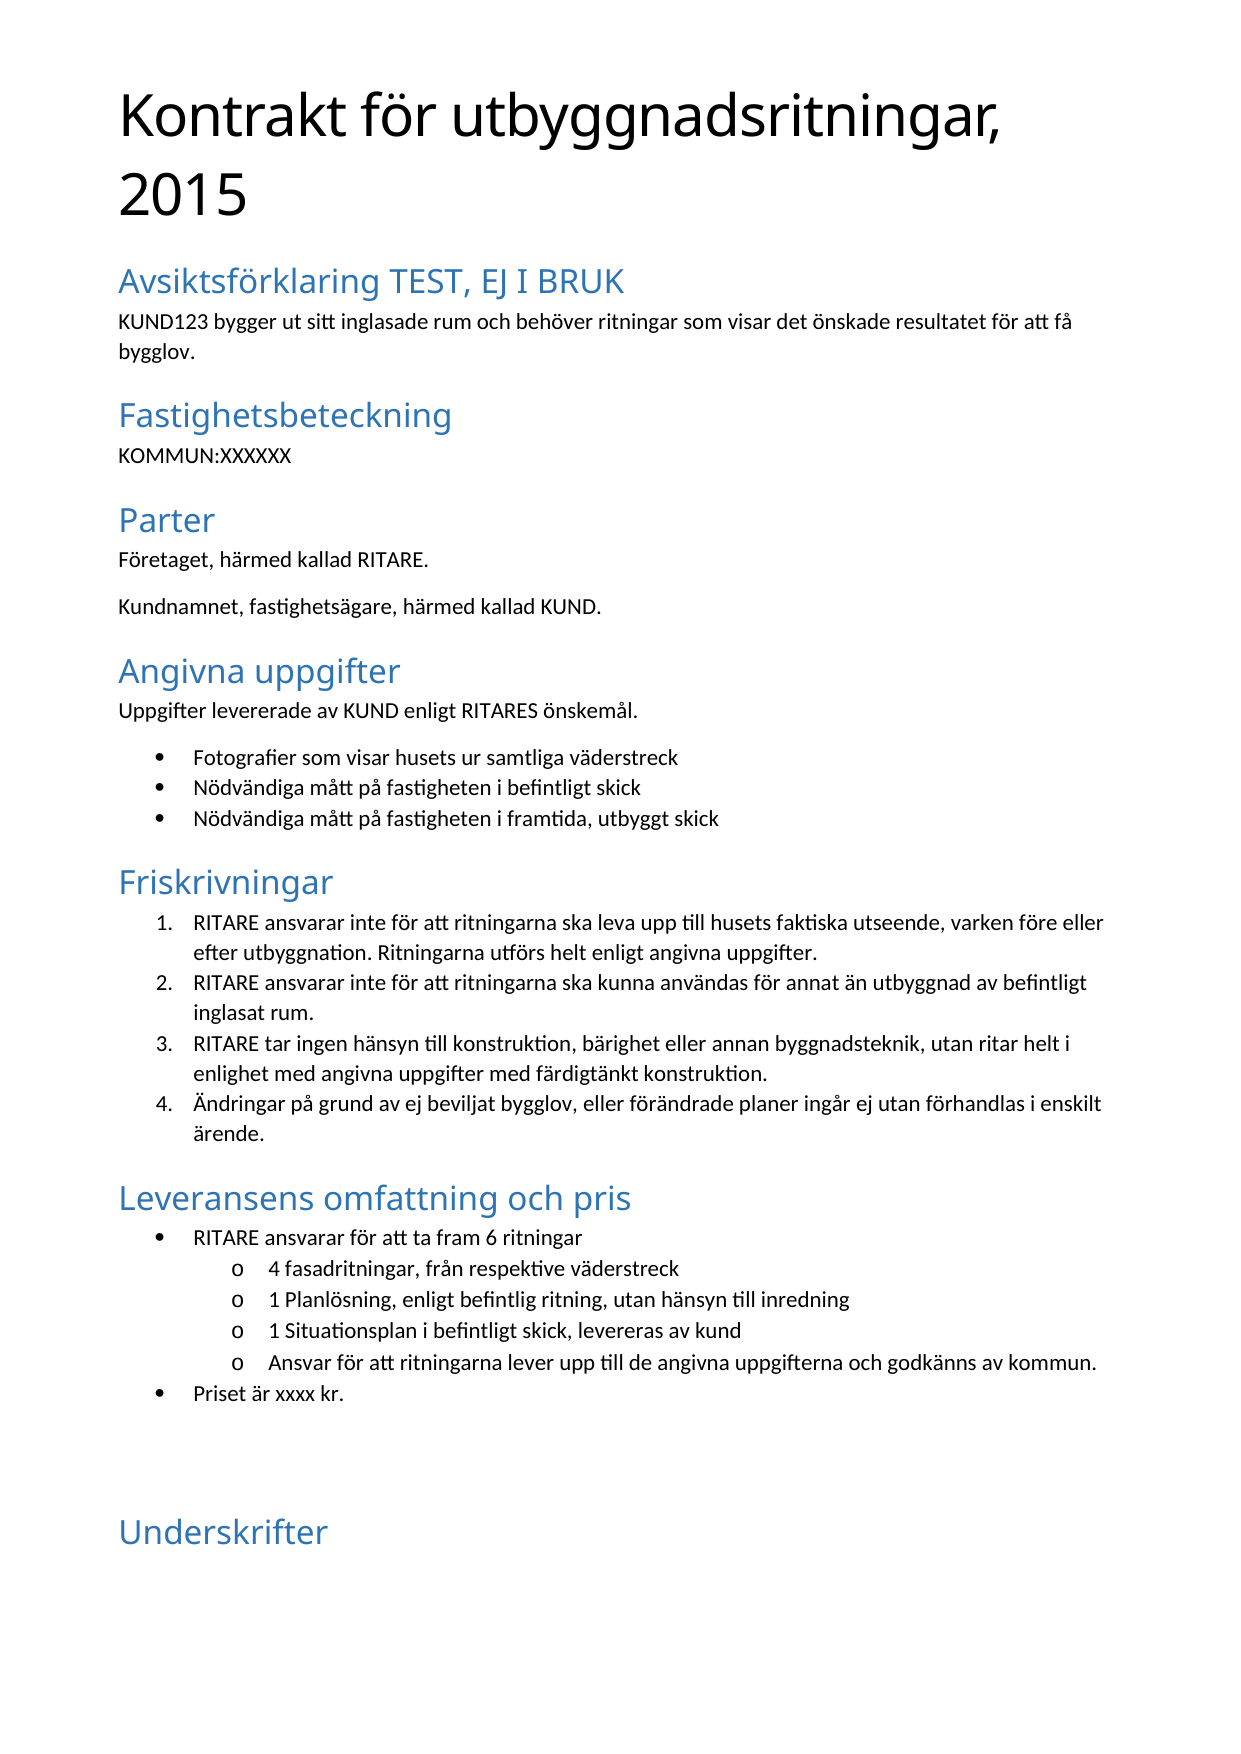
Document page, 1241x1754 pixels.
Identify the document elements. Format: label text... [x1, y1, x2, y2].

text Uppgifter levererade av KUND enligt RITARES önskemål. [118, 696, 1122, 724]
list RITARE ansvarar inte för att ritningarna ska kunna användas för annat än utbyggnad av befintligt inglasat rum. [156, 968, 1122, 1026]
subtitle Underskrifter [118, 1509, 1122, 1554]
list Nödvändiga mått på fastigheten i framtida, utbyggt skick [156, 804, 1122, 832]
list RITARE ansvarar inte för att ritningarna ska leva upp till husets faktiska utseende, varken före eller efter utbyggnation. Ritningarna utförs helt enligt angivna uppgifter. [156, 908, 1122, 966]
subtitle Avsiktsförklaring TEST, EJ I BRUK [118, 258, 1122, 303]
list 1 Planlösning, enligt befintlig ritning, utan hänsyn till inredning [231, 1285, 1122, 1314]
text KOMMUN:XXXXXX [118, 441, 1122, 469]
subtitle Friskrivningar [118, 859, 1122, 904]
list Fotografier som visar husets ur samtliga väderstreck [156, 743, 1122, 771]
subtitle Parter [118, 496, 1122, 542]
list Nödvändiga mått på fastigheten i befintligt skick [156, 773, 1122, 801]
text Kundnamnet, fastighetsägare, härmed kallad KUND. [118, 592, 1122, 620]
text KUND123 bygger ut sitt inglasade rum och behöver ritningar som visar det önskade resultatet för att få bygglov. [118, 307, 1122, 365]
list Priset är xxxx kr. [156, 1379, 1122, 1407]
subtitle Fastighetsbeteckning [118, 392, 1122, 438]
list 1 Situationsplan i befintligt skick, levereras av kund [231, 1317, 1122, 1346]
list 4 fasadritningar, från respektive väderstreck [231, 1254, 1122, 1283]
subtitle Angivna uppgifter [118, 647, 1122, 693]
text Företaget, härmed kallad RITARE. [118, 545, 1122, 573]
subtitle Leveransens omfattning och pris [118, 1174, 1122, 1220]
list RITARE tar ingen hänsyn till konstruktion, bärighet eller annan byggnadsteknik, utan ritar helt i enlighet med angivna uppgifter med färdigtänkt konstruktion. [156, 1029, 1122, 1087]
list Ansvar för att ritningarna lever upp till de angivna uppgifterna och godkänns av kommun. [231, 1348, 1122, 1377]
list RITARE ansvarar för att ta fram 6 ritningar [156, 1223, 1122, 1251]
list Ändringar på grund av ej beviljat bygglov, eller förändrade planer ingår ej utan förhandlas i enskilt ärende. [156, 1089, 1122, 1147]
